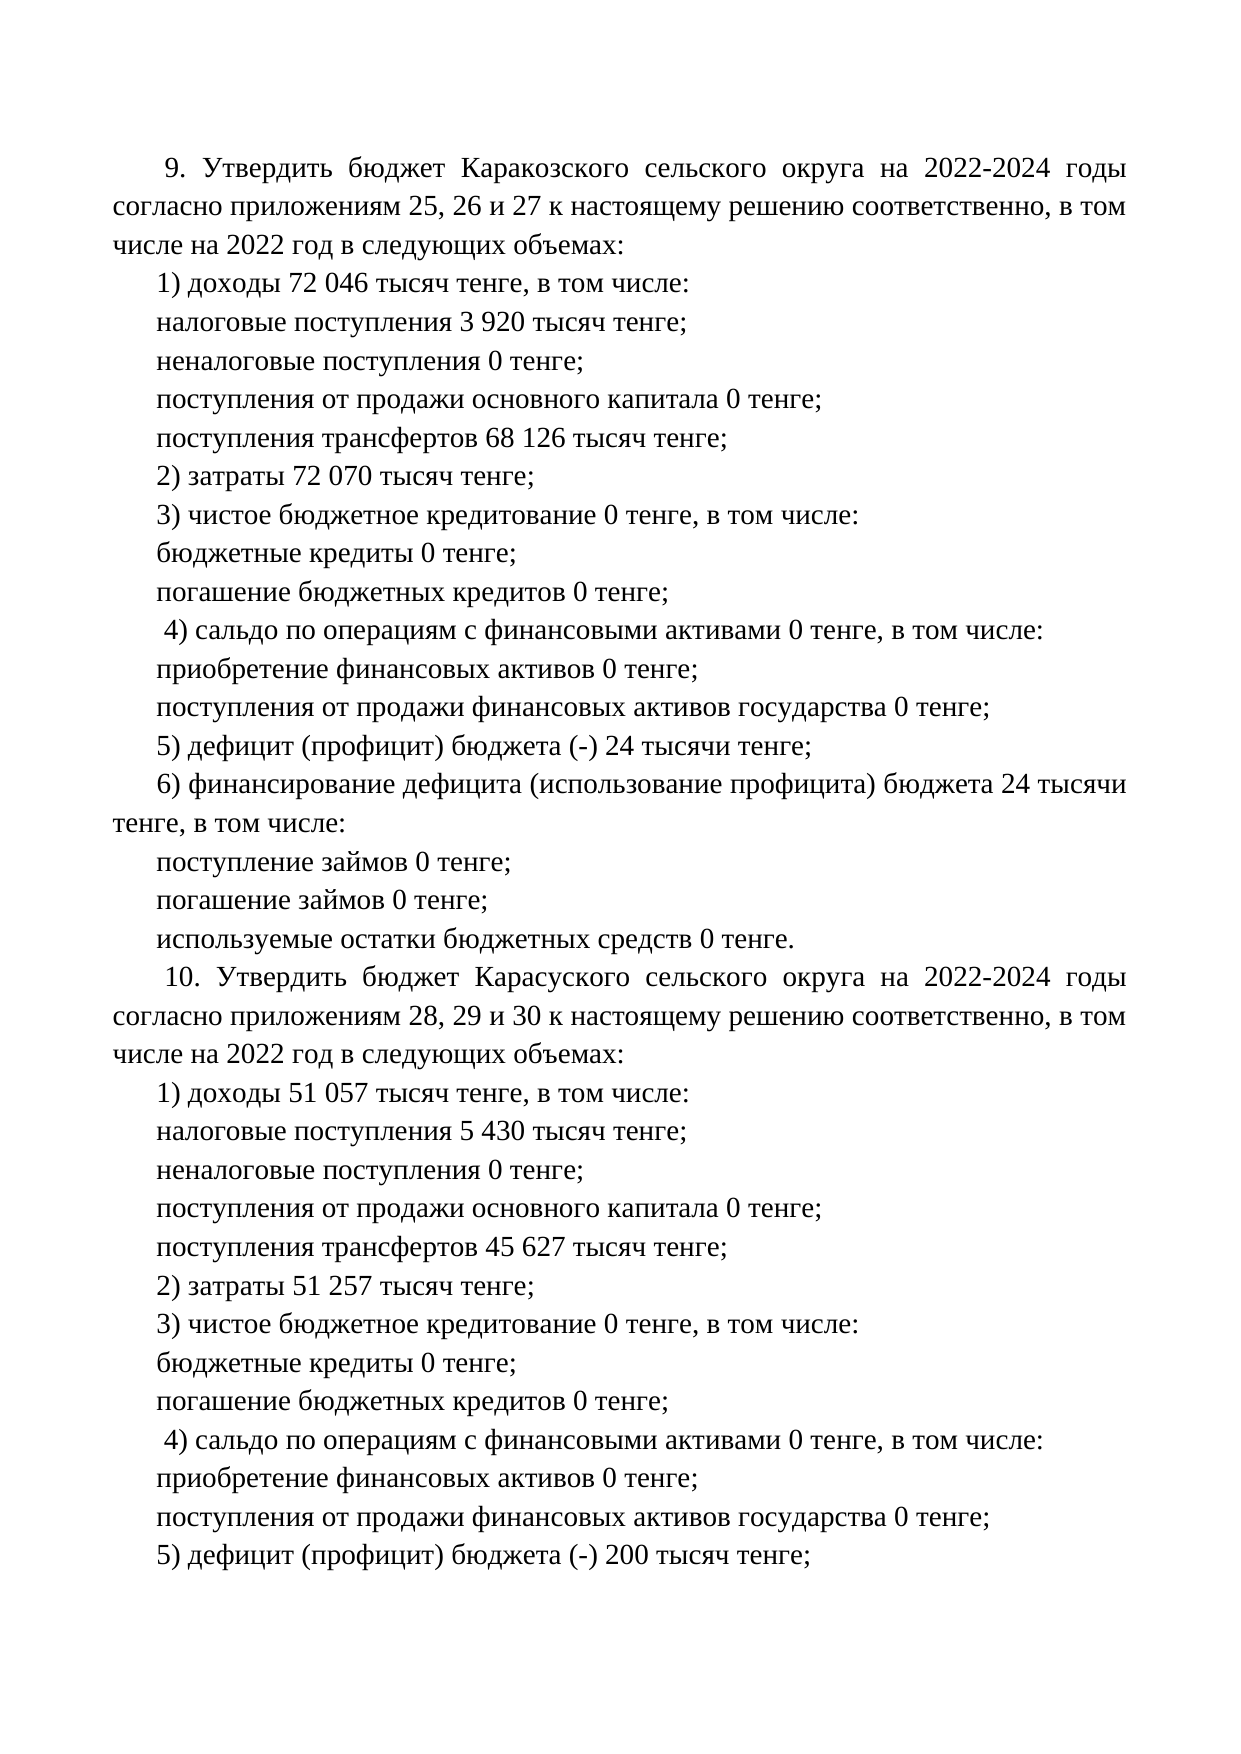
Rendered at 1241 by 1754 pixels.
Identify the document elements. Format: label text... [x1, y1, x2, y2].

text 4) сальдо по операциям с финансовыми активами 0 тенге, в том числе: [112, 612, 1128, 646]
text 9. Утвердить бюджет Каракозского сельского округа на 2022-2024 годы согласно приложениям 25, 26 и 27 к настоящему решению соответственно, в том числе на 2022 год в следующих объемах: [112, 150, 1128, 261]
text налоговые поступления 5 430 тысяч тенге; [112, 1113, 1128, 1147]
text поступления трансфертов 45 627 тысяч тенге; [112, 1229, 1128, 1263]
text неналоговые поступления 0 тенге; [112, 343, 1128, 376]
text поступления трансфертов 68 126 тысяч тенге; [112, 420, 1128, 453]
text погашение бюджетных кредитов 0 тенге; [112, 1383, 1128, 1417]
text поступления от продажи финансовых активов государства 0 тенге; [112, 1499, 1128, 1532]
text поступления от продажи основного капитала 0 тенге; [112, 381, 1128, 415]
text бюджетные кредиты 0 тенге; [112, 1345, 1128, 1378]
text 6) финансирование дефицита (использование профицита) бюджета 24 тысячи тенге, в том числе: [112, 767, 1128, 839]
text поступления от продажи финансовых активов государства 0 тенге; [112, 689, 1128, 723]
text 4) сальдо по операциям с финансовыми активами 0 тенге, в том числе: [112, 1422, 1128, 1455]
text используемые остатки бюджетных средств 0 тенге. [112, 921, 1128, 954]
text 5) дефицит (профицит) бюджета (-) 200 тысяч тенге; [112, 1537, 1128, 1571]
text 2) затраты 51 257 тысяч тенге; [112, 1268, 1128, 1301]
text 2) затраты 72 070 тысяч тенге; [112, 458, 1128, 492]
text 1) доходы 72 046 тысяч тенге, в том числе: [112, 266, 1128, 299]
text приобретение финансовых активов 0 тенге; [112, 1460, 1128, 1494]
text бюджетные кредиты 0 тенге; [112, 535, 1128, 569]
text поступления от продажи основного капитала 0 тенге; [112, 1191, 1128, 1224]
text приобретение финансовых активов 0 тенге; [112, 651, 1128, 684]
text погашение займов 0 тенге; [112, 882, 1128, 916]
text погашение бюджетных кредитов 0 тенге; [112, 574, 1128, 607]
text поступление займов 0 тенге; [112, 844, 1128, 877]
text 10. Утвердить бюджет Карасуского сельского округа на 2022-2024 годы согласно приложениям 28, 29 и 30 к настоящему решению соответственно, в том числе на 2022 год в следующих объемах: [112, 959, 1128, 1070]
text 3) чистое бюджетное кредитование 0 тенге, в том числе: [112, 1306, 1128, 1340]
text 5) дефицит (профицит) бюджета (-) 24 тысячи тенге; [112, 728, 1128, 762]
text 3) чистое бюджетное кредитование 0 тенге, в том числе: [112, 497, 1128, 530]
text неналоговые поступления 0 тенге; [112, 1152, 1128, 1186]
text налоговые поступления 3 920 тысяч тенге; [112, 304, 1128, 338]
text 1) доходы 51 057 тысяч тенге, в том числе: [112, 1075, 1128, 1108]
